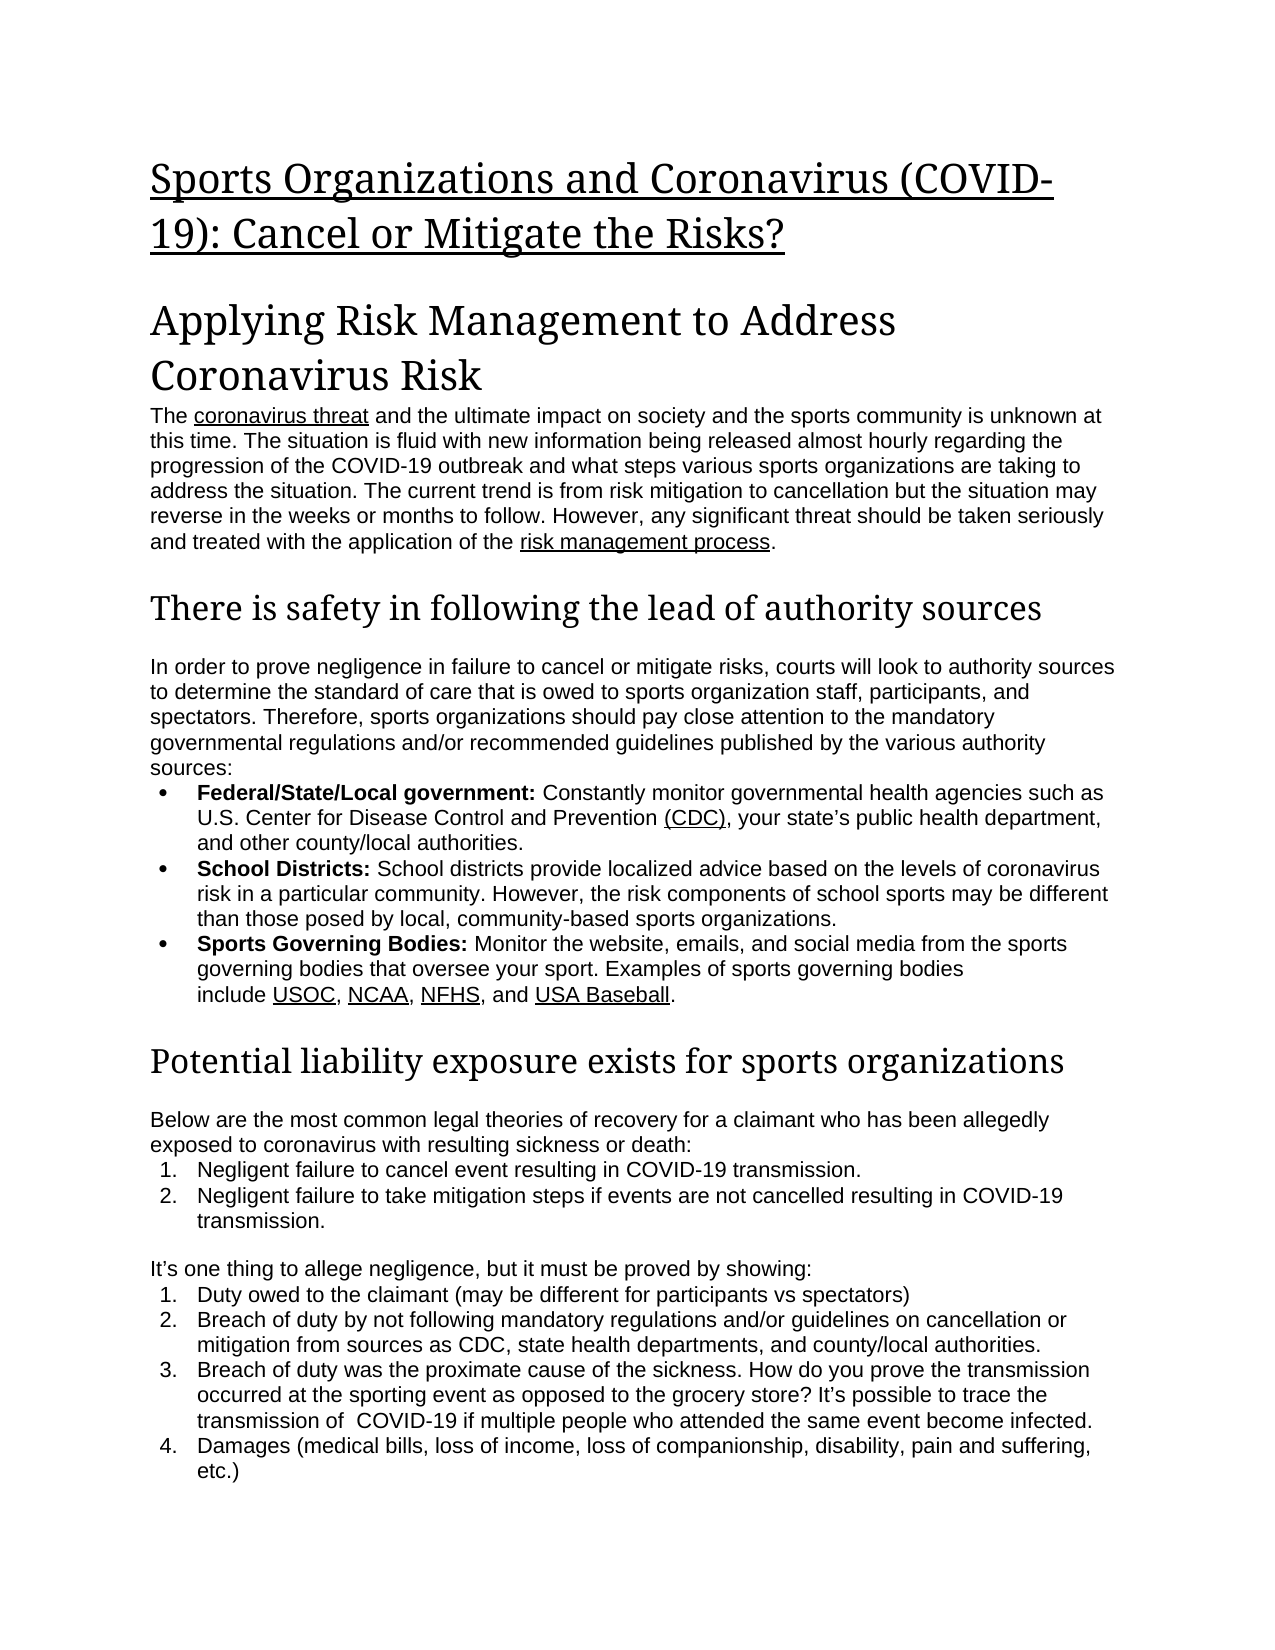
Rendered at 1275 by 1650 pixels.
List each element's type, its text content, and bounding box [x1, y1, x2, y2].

list Breach of duty by not following mandatory regulations and/or guidelines on cancellation or mitigation from sources as CDC, state health departments, and county/local authorities. [159, 1307, 1125, 1357]
list Federal/State/Local government: Constantly monitor governmental health agencies such as U.S. Center for Disease Control and Prevention (CDC), your state’s public health department, and other county/local authorities. [159, 780, 1125, 856]
text Applying Risk Management to Address Coronavirus Risk [150, 292, 1125, 402]
list Negligent failure to take mitigation steps if events are not cancelled resulting in COVID-19 transmission. [159, 1182, 1125, 1233]
text The coronavirus threat and the ultimate impact on society and the sports community is unknown at this time. The situation is fluid with new information being released almost hourly regarding the progression of the COVID-19 outbreak and what steps various sports organizations are taking to address the situation. The current trend is from risk mitigation to cancellation but the situation may reverse in the weeks or months to follow. However, any significant threat should be taken seriously and treated with the application of the risk management process. [150, 402, 1125, 554]
list Sports Governing Bodies: Monitor the website, emails, and social media from the sports governing bodies that oversee your sport. Examples of sports governing bodies include USOC, NCAA, NFHS, and USA Baseball. [159, 931, 1125, 1007]
list Negligent failure to cancel event resulting in COVID-19 transmission. [159, 1157, 1125, 1182]
list Duty owed to the claimant (may be different for participants vs spectators) [159, 1282, 1125, 1307]
list School Districts: School districts provide localized advice based on the levels of coronavirus risk in a particular community. However, the risk components of school sports may be different than those posed by local, community-based sports organizations. [159, 856, 1125, 931]
text Sports Organizations and Coronavirus (COVID-19): Cancel or Mitigate the Risks? [150, 150, 1125, 261]
list Breach of duty was the proximate cause of the sickness. How do you prove the transmission occurred at the sporting event as opposed to the grocery store? It’s possible to trace the transmission of COVID-19 if multiple people who attended the same event become infected. [159, 1357, 1125, 1433]
text There is safety in following the lead of authority sources [150, 585, 1125, 630]
text It’s one thing to allege negligence, but it must be proved by showing: [150, 1256, 1125, 1282]
list Damages (medical bills, loss of income, loss of companionship, disability, pain and suffering, etc.) [159, 1433, 1125, 1483]
text Potential liability exposure exists for sports organizations [150, 1038, 1125, 1083]
text In order to prove negligence in failure to cancel or mitigate risks, courts will look to authority sources to determine the standard of care that is owed to sports organization staff, participants, and spectators. Therefore, sports organizations should pay close attention to the mandatory governmental regulations and/or recommended guidelines published by the various authority sources: [150, 654, 1125, 780]
text Below are the most common legal theories of recovery for a claimant who has been allegedly exposed to coronavirus with resulting sickness or death: [150, 1107, 1125, 1157]
